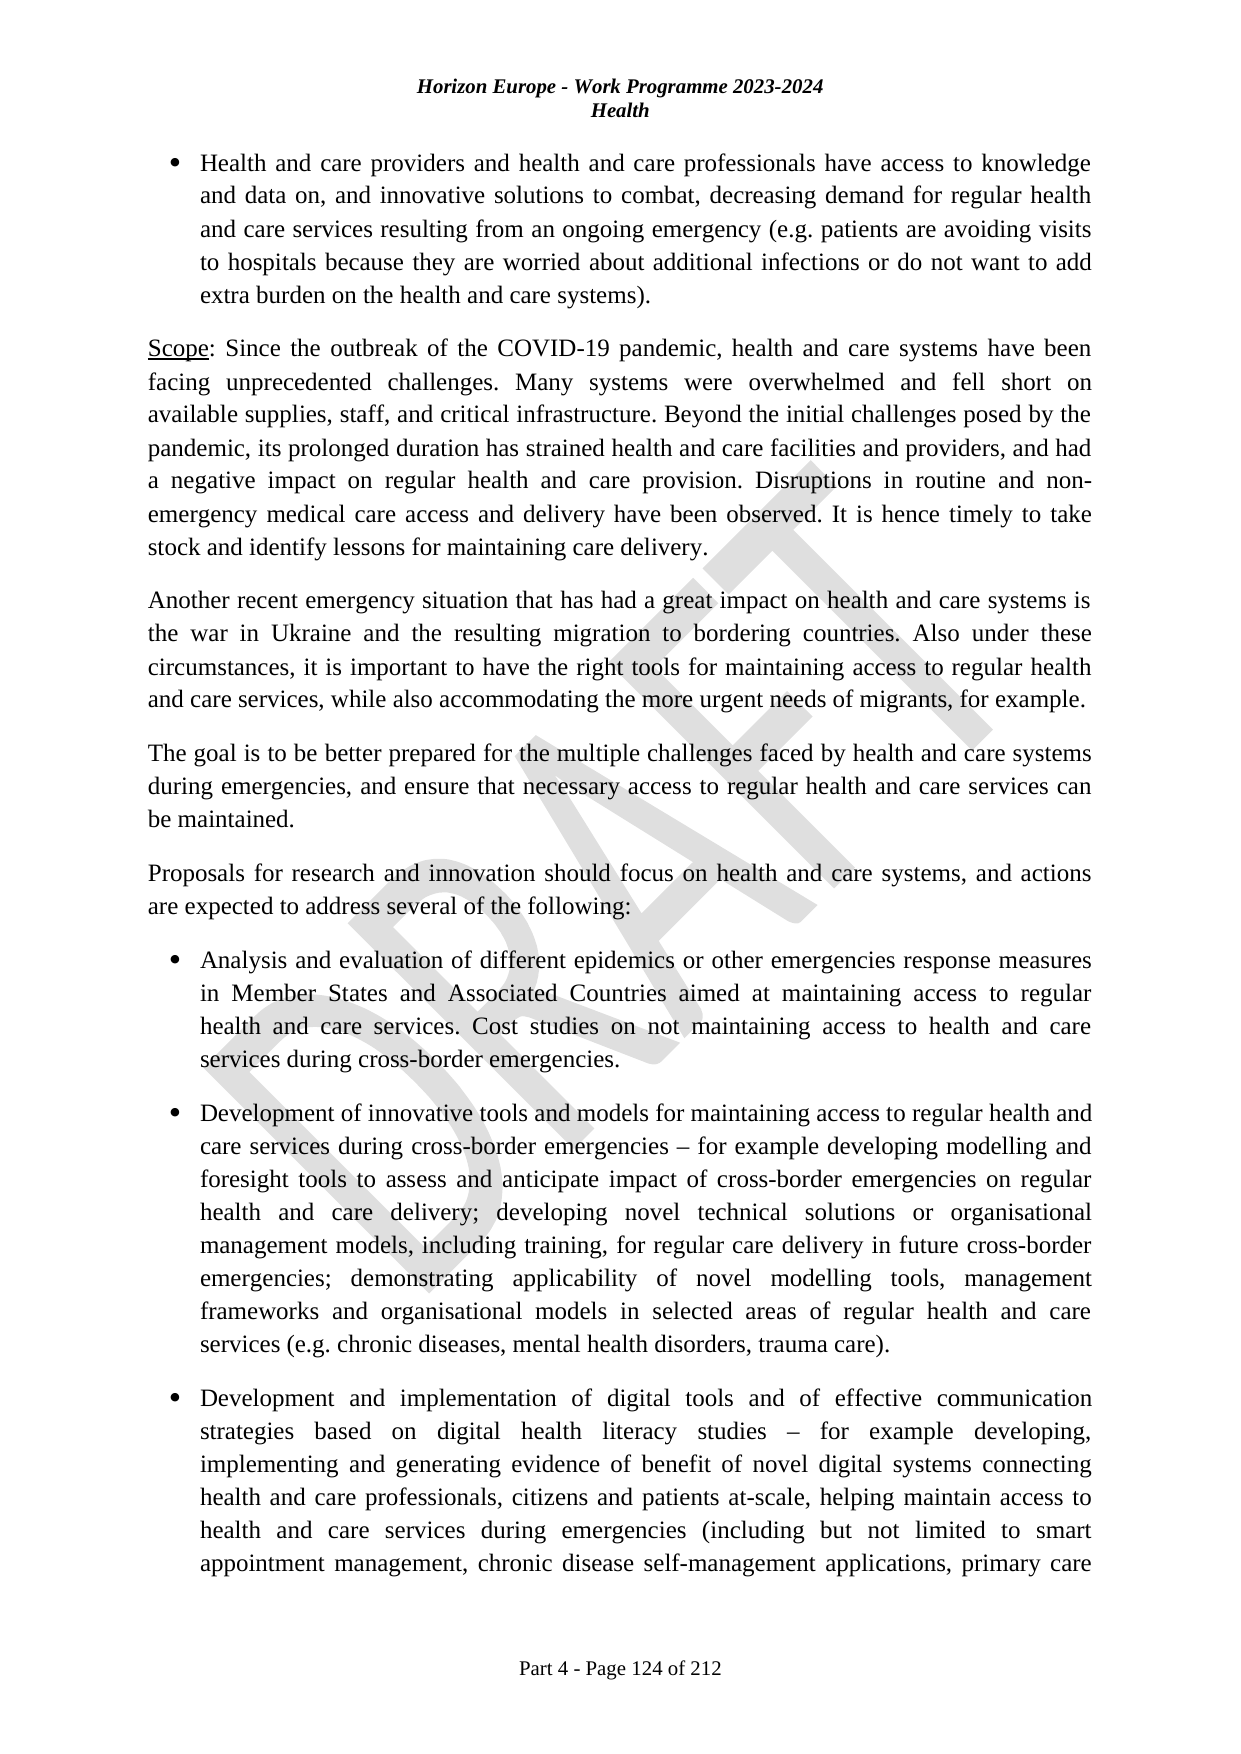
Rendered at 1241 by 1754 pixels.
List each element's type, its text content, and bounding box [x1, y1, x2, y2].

list Health and care providers and health and care professionals have access to knowledge and data on, and innovative solutions to combat, decreasing demand for regular health and care services resulting from an ongoing emergency (e.g. patients are avoiding visits to hospitals because they are worried about additional infections or do not want to add extra burden on the health and care systems). [181, 148, 1093, 308]
text Scope: Since the outbreak of the COVID-19 pandemic, health and care systems have been facing unprecedented challenges. Many systems were overwhelmed and fell short on available supplies, staff, and critical infrastructure. Beyond the initial challenges posed by the pandemic, its prolonged duration has strained health and care facilities and providers, and had a negative impact on regular health and care provision. Disruptions in routine and non-emergency medical care access and delivery have been observed. It is hence timely to take stock and identify lessons for maintaining care delivery. [148, 333, 1093, 560]
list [181, 1383, 1093, 1577]
list Development of innovative tools and models for maintaining access to regular health and care services during cross-border emergencies – for example developing modelling and foresight tools to assess and anticipate impact of cross-border emergencies on regular health and care delivery; developing novel technical solutions or organisational management models, including training, for regular care delivery in future cross-border emergencies; demonstrating applicability of novel modelling tools, management frameworks and organisational models in selected areas of regular health and care services (e.g. chronic diseases, mental health disorders, trauma care). [181, 1098, 1093, 1358]
text Another recent emergency situation that has had a great impact on health and care systems is the war in Ukraine and the resulting migration to bordering countries. Also under these circumstances, it is important to have the right tools for maintaining access to regular health and care services, while also accommodating the more urgent needs of migrants, for example. [148, 586, 1093, 713]
text The goal is to be better prepared for the multiple challenges faced by health and care systems during emergencies, and ensure that necessary access to regular health and care services can be maintained. [148, 738, 1093, 833]
text Proposals for research and innovation should focus on health and care systems, and actions are expected to address several of the following: [148, 858, 1093, 920]
list Analysis and evaluation of different epidemics or other emergencies response measures in Member States and Associated Countries aimed at maintaining access to regular health and care services. Cost studies on not maintaining access to health and care services during cross-border emergencies. [181, 945, 1093, 1073]
